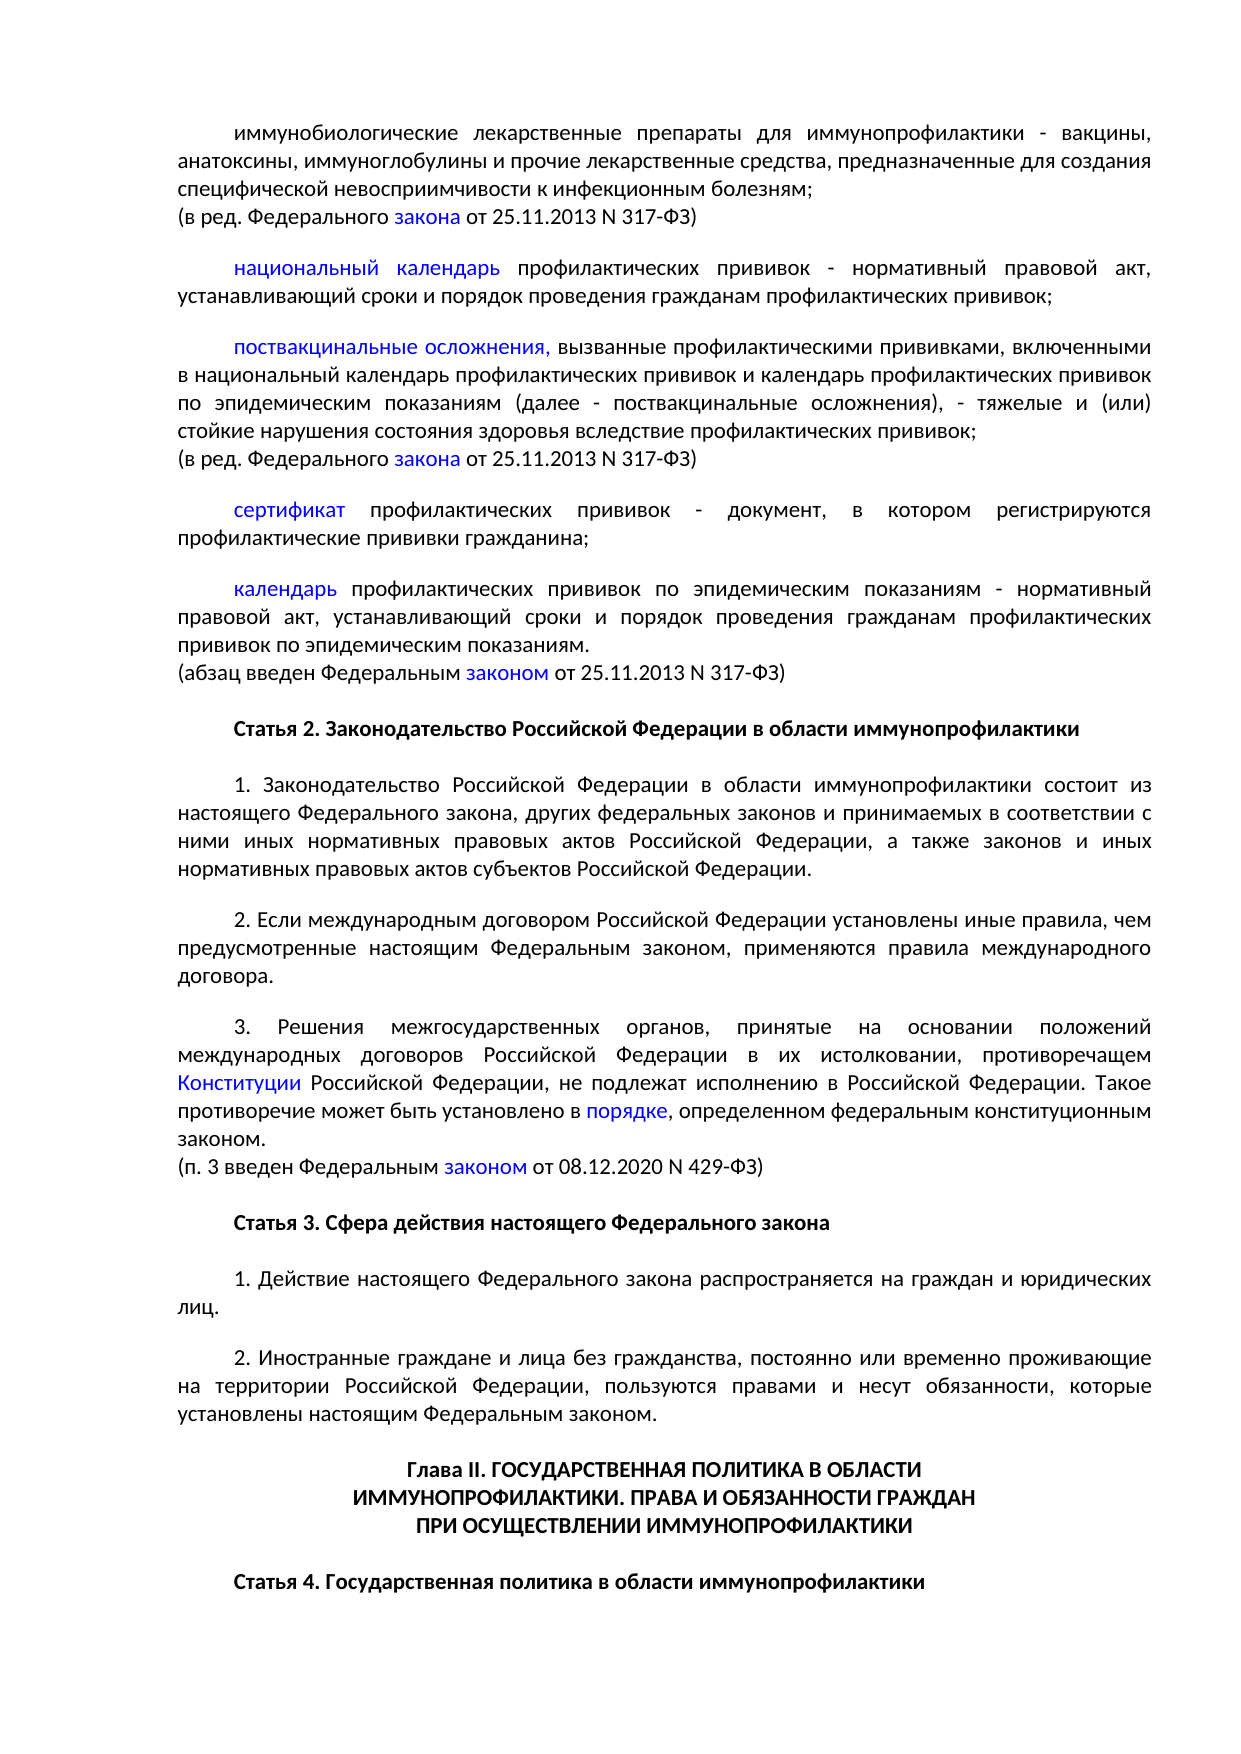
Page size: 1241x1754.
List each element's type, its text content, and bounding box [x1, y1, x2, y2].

title Статья 2. Законодательство Российской Федерации в области иммунопрофилактики [177, 714, 1152, 742]
title Статья 4. Государственная политика в области иммунопрофилактики [177, 1567, 1152, 1596]
title Глава II. ГОСУДАРСТВЕННАЯ ПОЛИТИКА В ОБЛАСТИ [177, 1455, 1152, 1483]
title ПРИ ОСУЩЕСТВЛЕНИИ ИММУНОПРОФИЛАКТИКИ [177, 1511, 1152, 1539]
text (в ред. Федерального закона от 25.11.2013 N 317-ФЗ) [177, 444, 1152, 472]
text 1. Законодательство Российской Федерации в области иммунопрофилактики состоит из настоящего Федерального закона, других федеральных законов и принимаемых в соответствии с ними иных нормативных правовых актов Российской Федерации, а также законов и иных нормативных правовых актов субъектов Российской Федерации. [177, 770, 1152, 882]
text (в ред. Федерального закона от 25.11.2013 N 317-ФЗ) [177, 202, 1152, 230]
text 3. Решения межгосударственных органов, принятые на основании положений международных договоров Российской Федерации в их истолковании, противоречащем Конституции Российской Федерации, не подлежат исполнению в Российской Федерации. Такое противоречие может быть установлено в порядке, определенном федеральным конституционным законом. [177, 1012, 1152, 1152]
text 2. Иностранные граждане и лица без гражданства, постоянно или временно проживающие на территории Российской Федерации, пользуются правами и несут обязанности, которые установлены настоящим Федеральным законом. [177, 1343, 1152, 1427]
text 1. Действие настоящего Федерального закона распространяется на граждан и юридических лиц. [177, 1264, 1152, 1320]
text 2. Если международным договором Российской Федерации установлены иные правила, чем предусмотренные настоящим Федеральным законом, применяются правила международного договора. [177, 905, 1152, 989]
text поствакцинальные осложнения, вызванные профилактическими прививками, включенными в национальный календарь профилактических прививок и календарь профилактических прививок по эпидемическим показаниям (далее - поствакцинальные осложнения), - тяжелые и (или) стойкие нарушения состояния здоровья вследствие профилактических прививок; [177, 332, 1152, 444]
title Статья 3. Сфера действия настоящего Федерального закона [177, 1208, 1152, 1236]
text национальный календарь профилактических прививок - нормативный правовой акт, устанавливающий сроки и порядок проведения гражданам профилактических прививок; [177, 253, 1152, 309]
text сертификат профилактических прививок - документ, в котором регистрируются профилактические прививки гражданина; [177, 495, 1152, 551]
text иммунобиологические лекарственные препараты для иммунопрофилактики - вакцины, анатоксины, иммуноглобулины и прочие лекарственные средства, предназначенные для создания специфической невосприимчивости к инфекционным болезням; [177, 118, 1152, 202]
text календарь профилактических прививок по эпидемическим показаниям - нормативный правовой акт, устанавливающий сроки и порядок проведения гражданам профилактических прививок по эпидемическим показаниям. [177, 574, 1152, 658]
text (абзац введен Федеральным законом от 25.11.2013 N 317-ФЗ) [177, 658, 1152, 686]
title ИММУНОПРОФИЛАКТИКИ. ПРАВА И ОБЯЗАННОСТИ ГРАЖДАН [177, 1483, 1152, 1511]
text (п. 3 введен Федеральным законом от 08.12.2020 N 429-ФЗ) [177, 1152, 1152, 1180]
